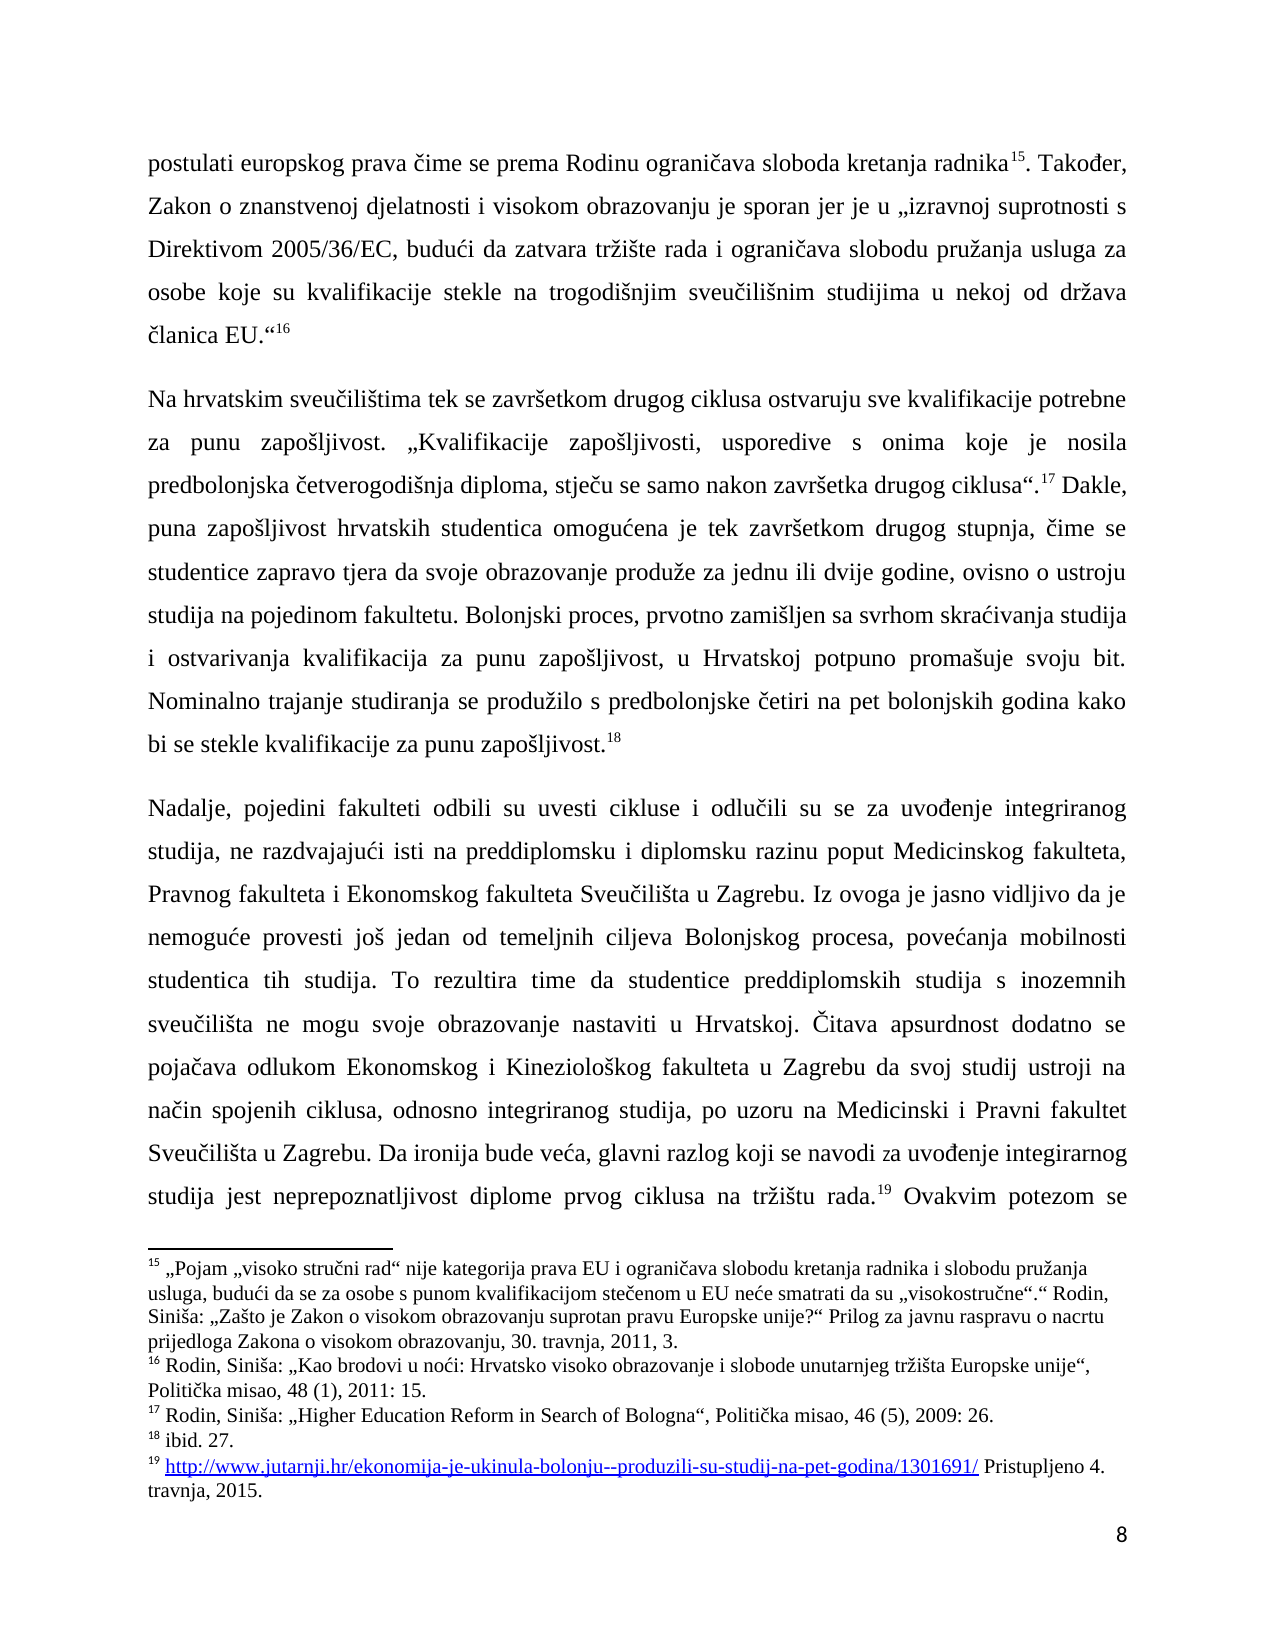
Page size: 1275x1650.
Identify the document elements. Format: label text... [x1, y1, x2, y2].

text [148, 793, 1127, 1210]
text Na hrvatskim sveučilištima tek se završetkom drugog ciklusa ostvaruju sve kvalifikacije potrebne za punu zapošljivost. „Kvalifikacije zapošljivosti, usporedive s onima koje je nosila predbolonjska četverogodišnja diploma, stječu se samo nakon završetka drugog ciklusa“. Dakle, puna zapošljivost hrvatskih studentica omogućena je tek završetkom drugog stupnja, čime se studentice zapravo tjera da svoje obrazovanje produže za jednu ili dvije godine, ovisno o ustroju studija na pojedinom fakultetu. Bolonjski proces, prvotno zamišljen sa svrhom skraćivanja studija i ostvarivanja kvalifikacija za punu zapošljivost, u Hrvatskoj potpuno promašuje svoju bit. Nominalno trajanje studiranja se produžilo s predbolonjske četiri na pet bolonjskih godina kako bi se stekle kvalifikacije za punu zapošljivost. [148, 384, 1127, 758]
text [148, 148, 1127, 349]
